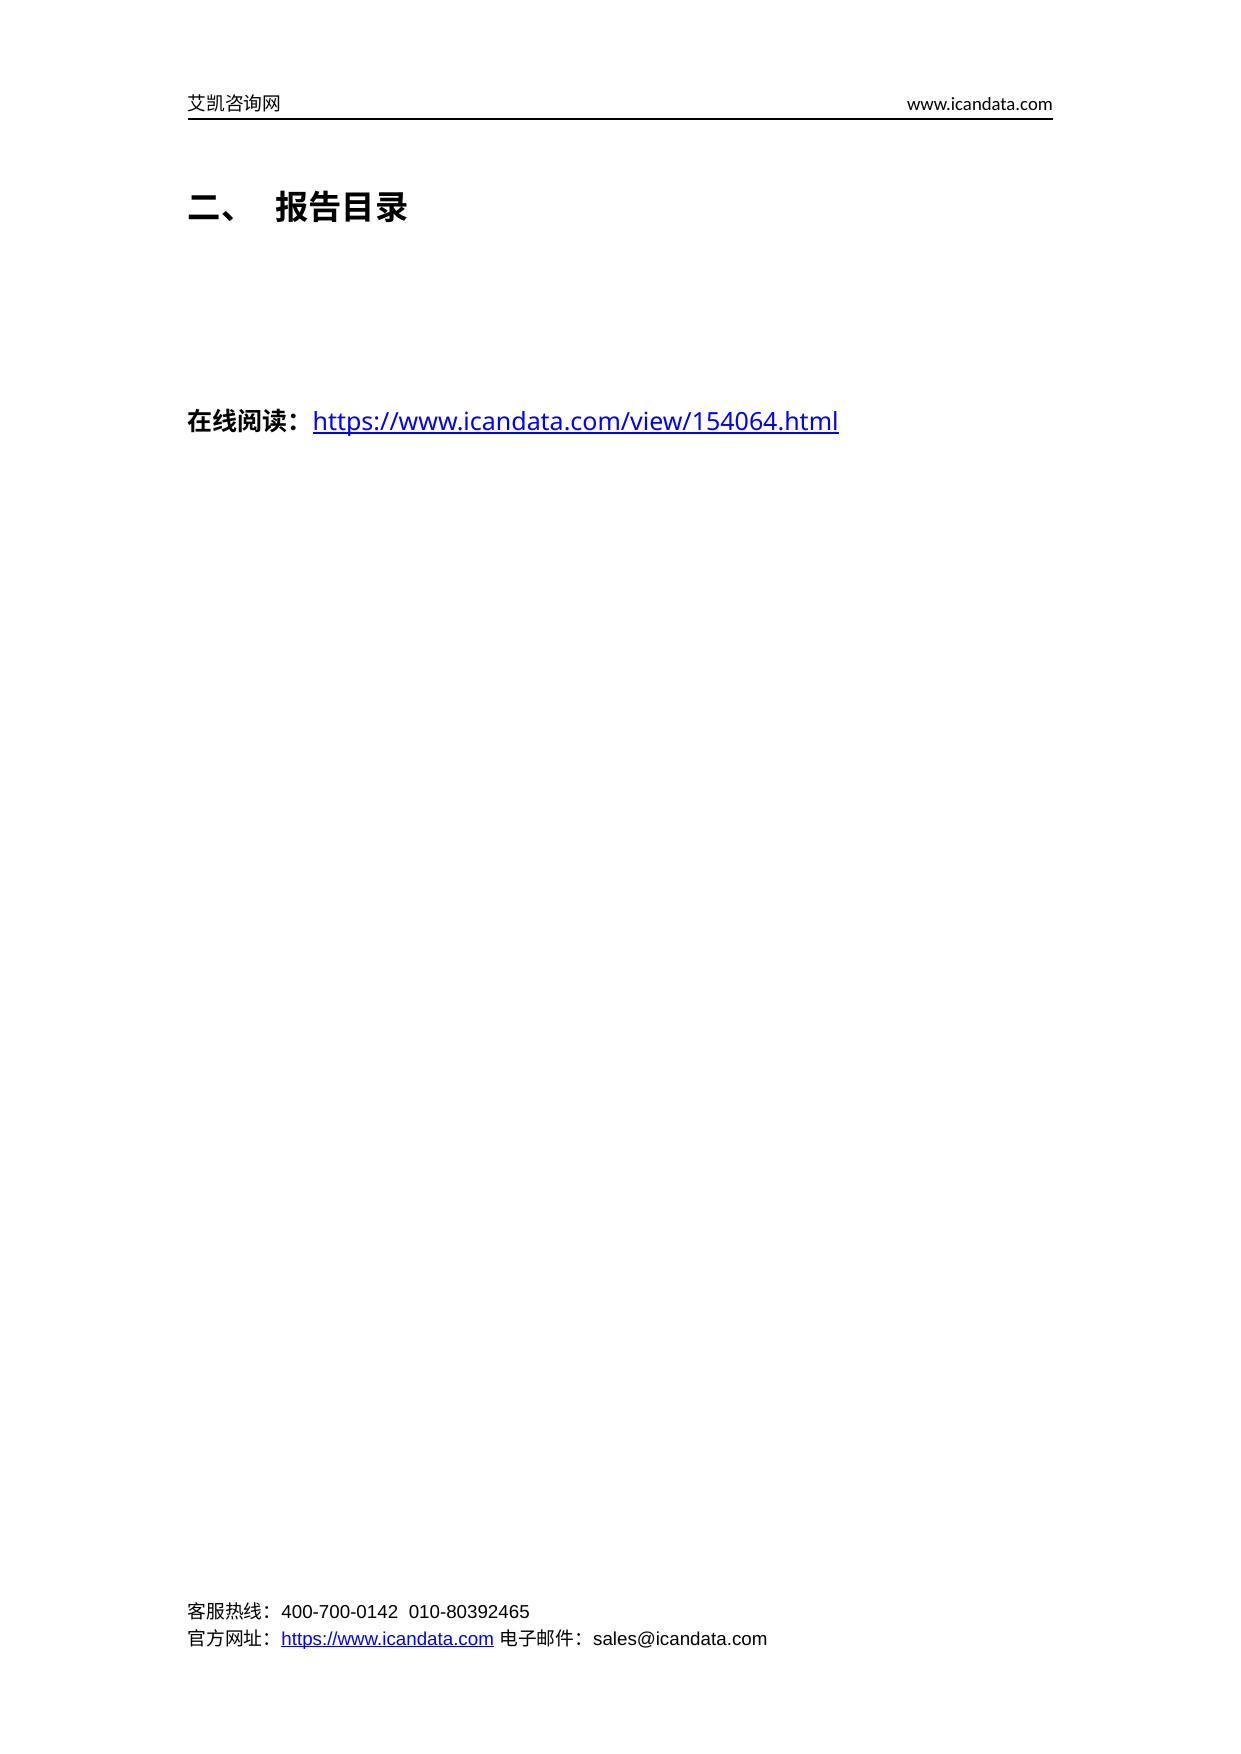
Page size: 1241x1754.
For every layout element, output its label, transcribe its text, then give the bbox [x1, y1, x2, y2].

text 在线阅读：https://www.icandata.com/view/154064.html [187, 387, 1053, 452]
subtitle 报告目录 [187, 172, 1053, 237]
